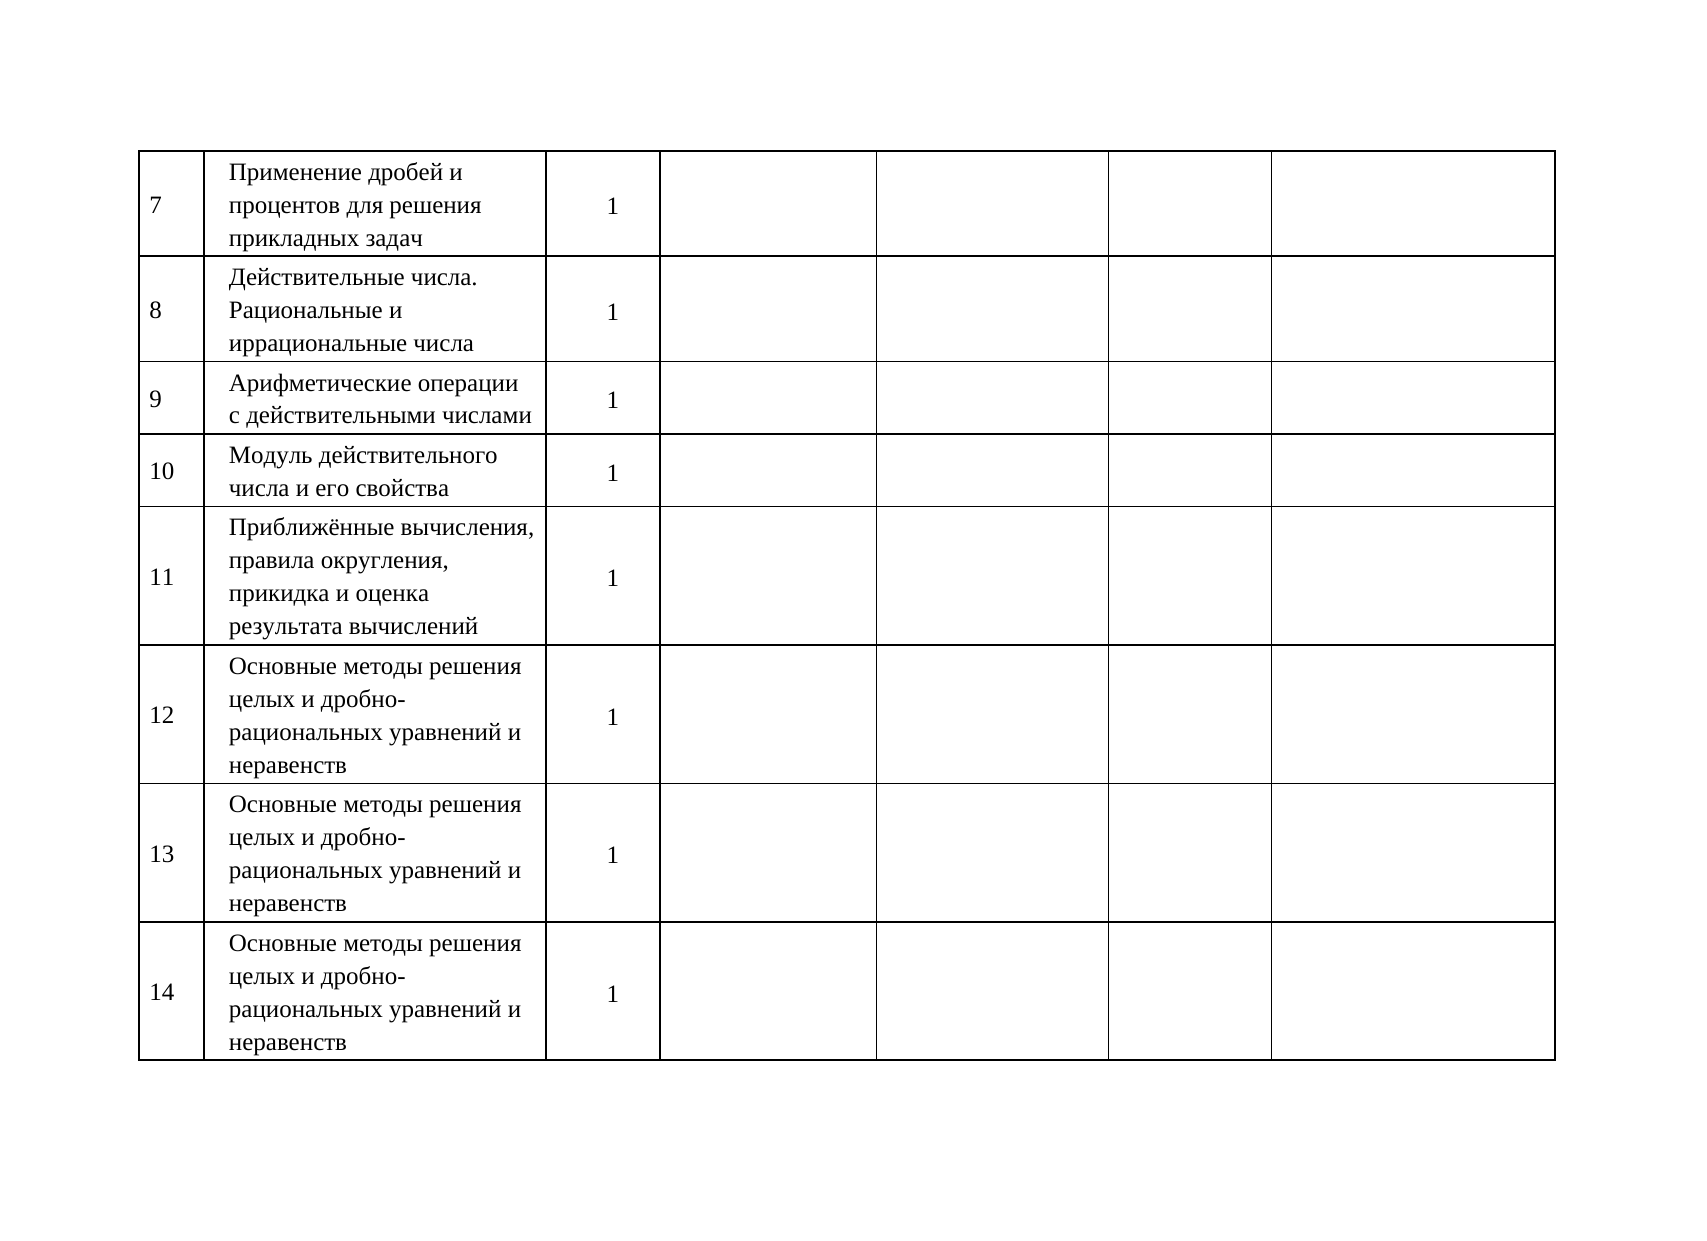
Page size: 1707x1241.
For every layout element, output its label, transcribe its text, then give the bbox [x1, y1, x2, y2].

table_cell 10 [140, 435, 203, 506]
table_cell 14 [140, 923, 203, 1059]
table_cell [1109, 362, 1271, 433]
table_cell [877, 257, 1108, 361]
table_cell 1 [547, 923, 659, 1059]
table_cell 1 [547, 507, 659, 644]
table_cell [877, 435, 1108, 506]
table_cell 8 [140, 257, 203, 361]
table_cell [877, 152, 1108, 255]
table_cell [661, 923, 876, 1059]
table_cell [1272, 152, 1554, 255]
table_cell [877, 923, 1108, 1059]
table_cell [1109, 152, 1271, 255]
table_cell [1272, 257, 1554, 361]
table_cell [1272, 362, 1554, 433]
table_cell 13 [140, 784, 203, 921]
table_cell [1109, 257, 1271, 361]
table_cell [1109, 646, 1271, 782]
table_cell [661, 152, 876, 255]
table_cell 1 [547, 152, 659, 255]
table_cell 1 [547, 784, 659, 921]
table_cell [1272, 435, 1554, 506]
table_cell [661, 362, 876, 433]
table_cell 1 [547, 646, 659, 782]
table_cell [661, 507, 876, 644]
table_cell 9 [140, 362, 203, 433]
table_cell [1272, 784, 1554, 921]
table_cell Основные методы решения целых и дробно-рациональных уравнений и неравенств [205, 646, 545, 782]
table_cell [1109, 923, 1271, 1059]
table_cell [1272, 923, 1554, 1059]
table_cell [1109, 435, 1271, 506]
table_cell [1272, 507, 1554, 644]
table_cell [877, 507, 1108, 644]
table_cell [1272, 646, 1554, 782]
table_cell [661, 646, 876, 782]
table_cell Модуль действительного числа и его свойства [205, 435, 545, 506]
table_cell Действительные числа. Рациональные и иррациональные числа [205, 257, 545, 361]
table_cell [877, 646, 1108, 782]
table_cell 12 [140, 646, 203, 782]
table_cell [877, 362, 1108, 433]
table_cell 7 [140, 152, 203, 255]
table_cell 1 [547, 257, 659, 361]
table_cell Основные методы решения целых и дробно-рациональных уравнений и неравенств [205, 784, 545, 921]
table_cell [1109, 507, 1271, 644]
table_cell [1109, 784, 1271, 921]
table_cell Основные методы решения целых и дробно-рациональных уравнений и неравенств [205, 923, 545, 1059]
table_cell [661, 784, 876, 921]
table_cell 11 [140, 507, 203, 644]
table_cell [877, 784, 1108, 921]
table_cell [661, 257, 876, 361]
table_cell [205, 152, 545, 255]
table_cell 1 [547, 362, 659, 433]
table_cell Приближённые вычисления, правила округления, прикидка и оценка результата вычислений [205, 507, 545, 644]
table_cell 1 [547, 435, 659, 506]
table_cell [661, 435, 876, 506]
table_cell Арифметические операции с действительными числами [205, 362, 545, 433]
